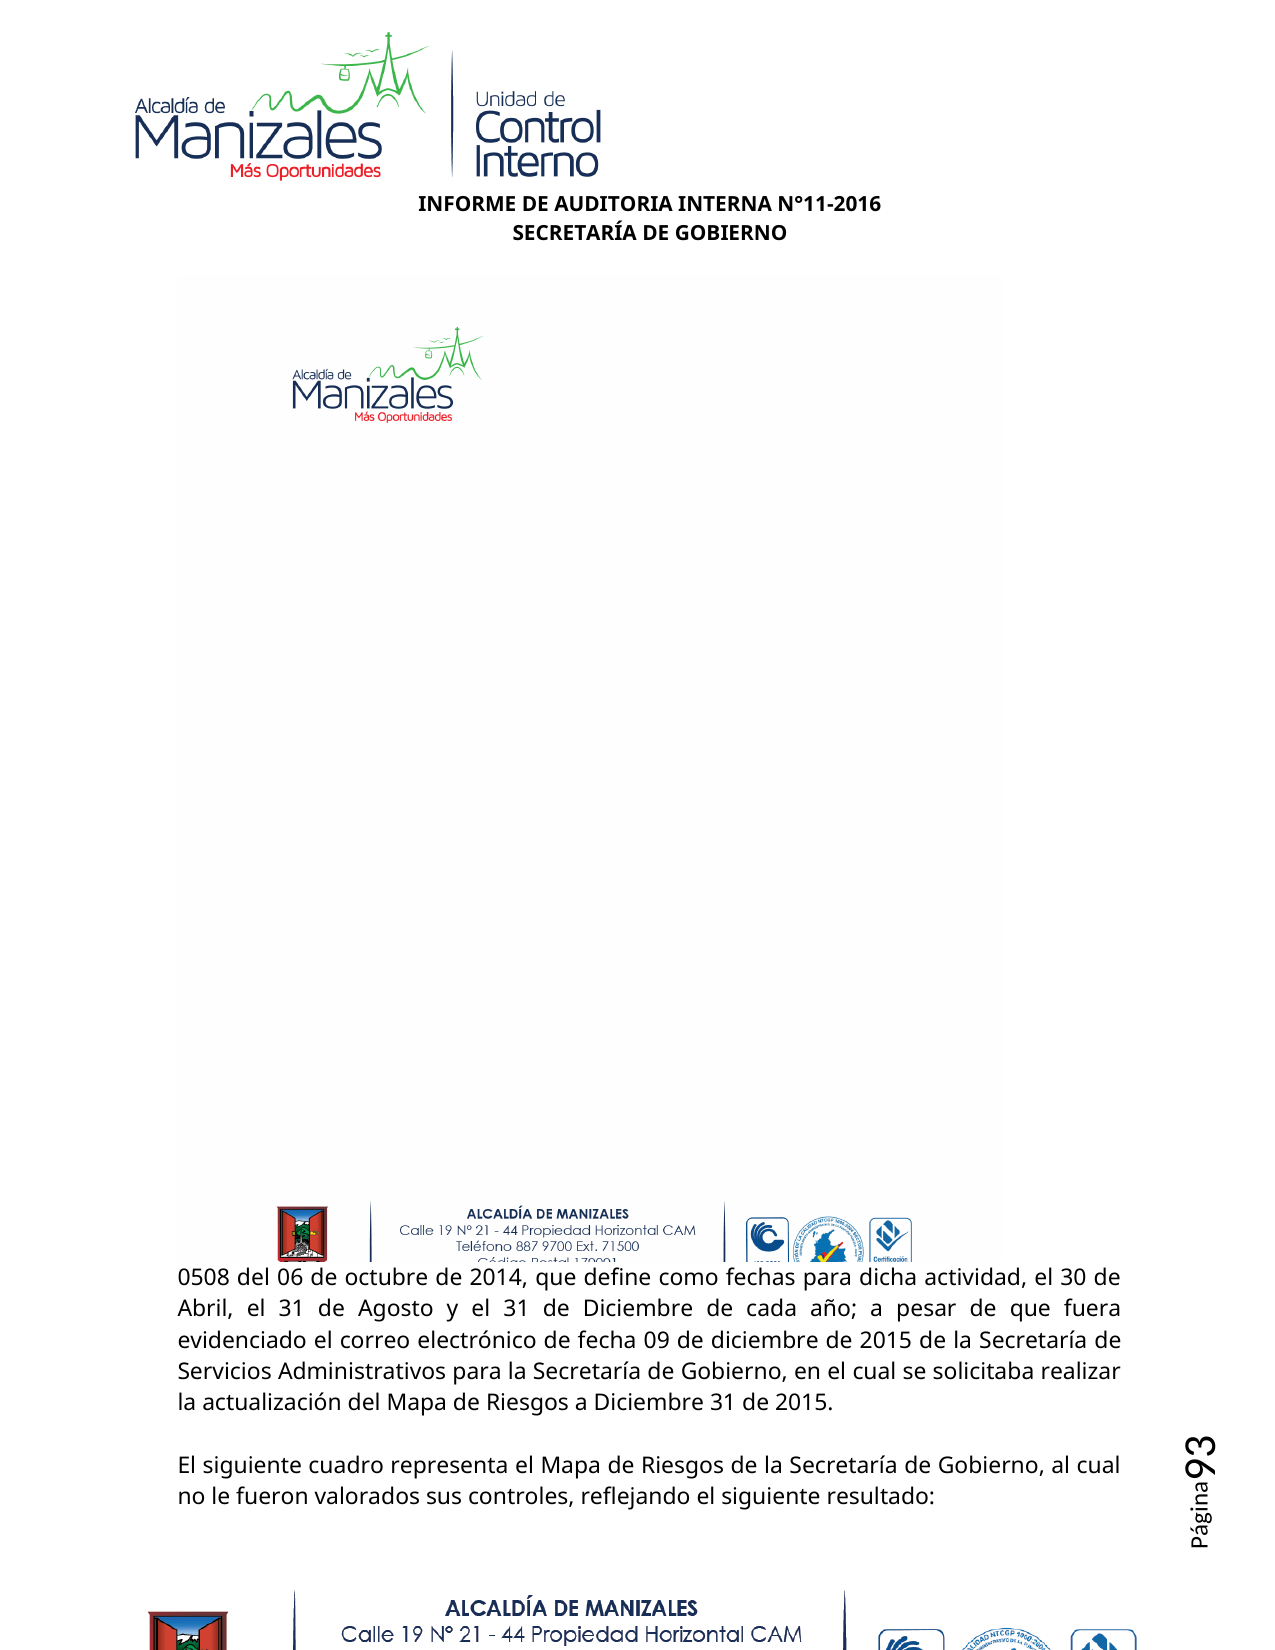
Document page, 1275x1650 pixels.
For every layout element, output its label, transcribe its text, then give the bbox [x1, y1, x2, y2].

picture [0, 1579, 1275, 1650]
text Estos riesgo no fueron valorados en ninguno de sus componentes, ya que no presentan las actualizaciones correspondientes a los meses de Diciembre de 2015 y Abril de 2016, conforme lo establece el Decreto 0160 del 25 de abril de 2014 “Por medio del cual se adopta la nueva Plataforma Estratégica de la Administración Central del Municipio de Manizales”, en su artículo 13 y el cual fuera modificado por el Decreto 0508 del 06 de octubre de 2014, que define como fechas para dicha actividad, el 30 de Abril, el 31 de Agosto y el 31 de Diciembre de cada año; a pesar de que fuera evidenciado el correo electrónico de fecha 09 de diciembre de 2015 de la Secretaría de Servicios Administrativos para la Secretaría de Gobierno, en el cual se solicitaba realizar la actualización del Mapa de Riesgos a Diciembre 31 de 2015. [177, 1261, 1122, 1417]
picture [0, 0, 1227, 1293]
text El siguiente cuadro representa el Mapa de Riesgos de la Secretaría de Gobierno, al cual no le fueron valorados sus controles, reflejando el siguiente resultado: [177, 1448, 1122, 1511]
